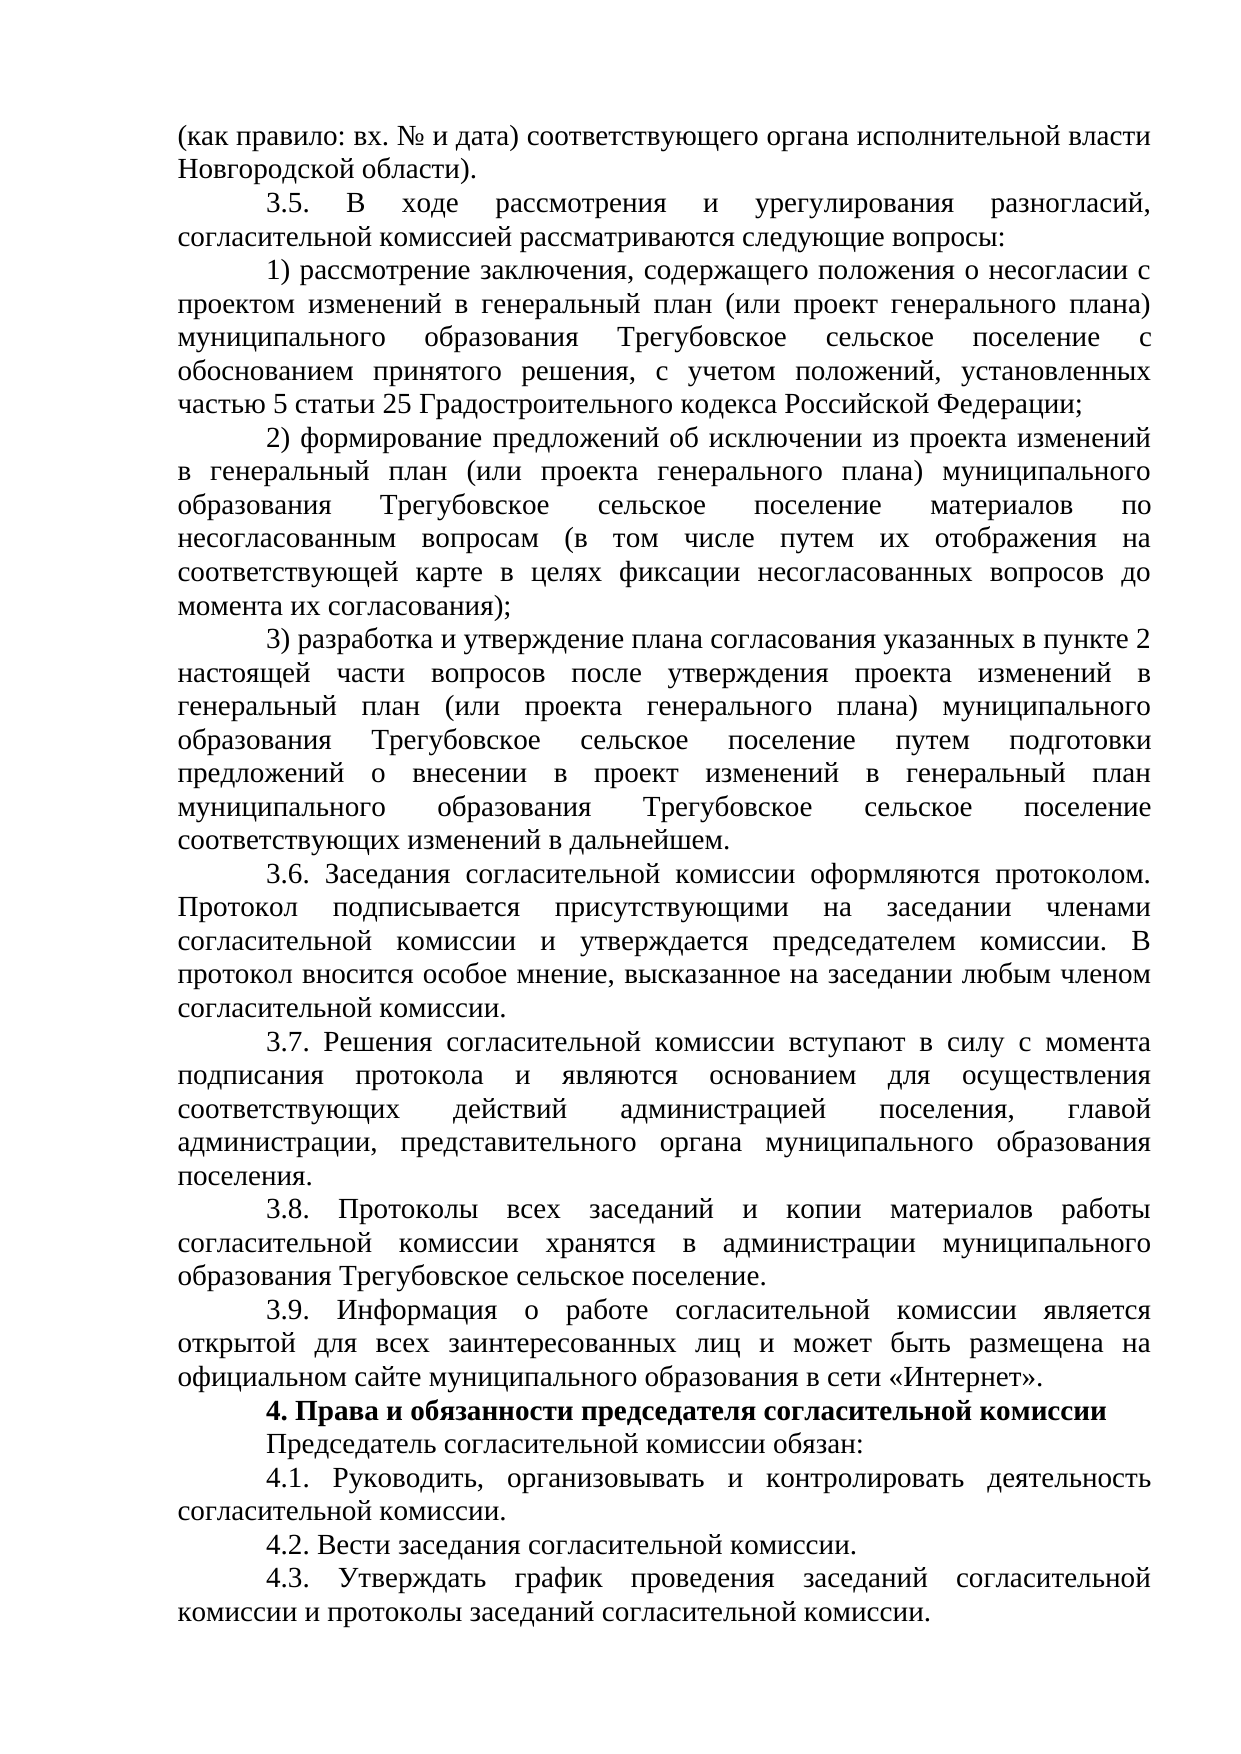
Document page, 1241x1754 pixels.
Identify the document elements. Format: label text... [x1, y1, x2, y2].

text 2) формирование предложений об исключении из проекта изменений в генеральный план (или проекта генерального плана) муниципального образования Трегубовское сельское поселение материалов по несогласованным вопросам (в том числе путем их отображения на соответствующей карте в целях фиксации несогласованных вопросов до момента их согласования); [177, 420, 1152, 621]
text 3.6. Заседания согласительной комиссии оформляются протоколом. Протокол подписывается присутствующими на заседании членами согласительной комиссии и утверждается председателем комиссии. В протокол вносится особое мнение, высказанное на заседании любым членом согласительной комиссии. [177, 856, 1152, 1024]
text Председатель согласительной комиссии обязан: [177, 1426, 1152, 1460]
text 3.7. Решения согласительной комиссии вступают в силу с момента подписания протокола и являются основанием для осуществления соответствующих действий администрацией поселения, главой администрации, представительного органа муниципального образования поселения. [177, 1024, 1152, 1191]
text 4.1. Руководить, организовывать и контролировать деятельность согласительной комиссии. [177, 1460, 1152, 1527]
text 3) разработка и утверждение плана согласования указанных в пункте 2 настоящей части вопросов после утверждения проекта изменений в генеральный план (или проекта генерального плана) муниципального образования Трегубовское сельское поселение путем подготовки предложений о внесении в проект изменений в генеральный план муниципального образования Трегубовское сельское поселение соответствующих изменений в дальнейшем. [177, 621, 1152, 856]
text 1) рассмотрение заключения, содержащего положения о несогласии с проектом изменений в генеральный план (или проект генерального плана) муниципального образования Трегубовское сельское поселение с обоснованием принятого решения, с учетом положений, установленных частью 5 статьи 25 Градостроительного кодекса Российской Федерации; [177, 252, 1152, 420]
text 4.2. Вести заседания согласительной комиссии. [177, 1527, 1152, 1560]
text 3.5. В ходе рассмотрения и урегулирования разногласий, согласительной комиссией рассматриваются следующие вопросы: [177, 185, 1152, 252]
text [177, 118, 1152, 185]
text 3.9. Информация о работе согласительной комиссии является открытой для всех заинтересованных лиц и может быть размещена на официальном сайте муниципального образования в сети «Интернет». [177, 1292, 1152, 1393]
text 4. Права и обязанности председателя согласительной комиссии [177, 1393, 1152, 1426]
text 4.3. Утверждать график проведения заседаний согласительной комиссии и протоколы заседаний согласительной комиссии. [177, 1560, 1152, 1627]
text 3.8. Протоколы всех заседаний и копии материалов работы согласительной комиссии хранятся в администрации муниципального образования Трегубовское сельское поселение. [177, 1191, 1152, 1292]
